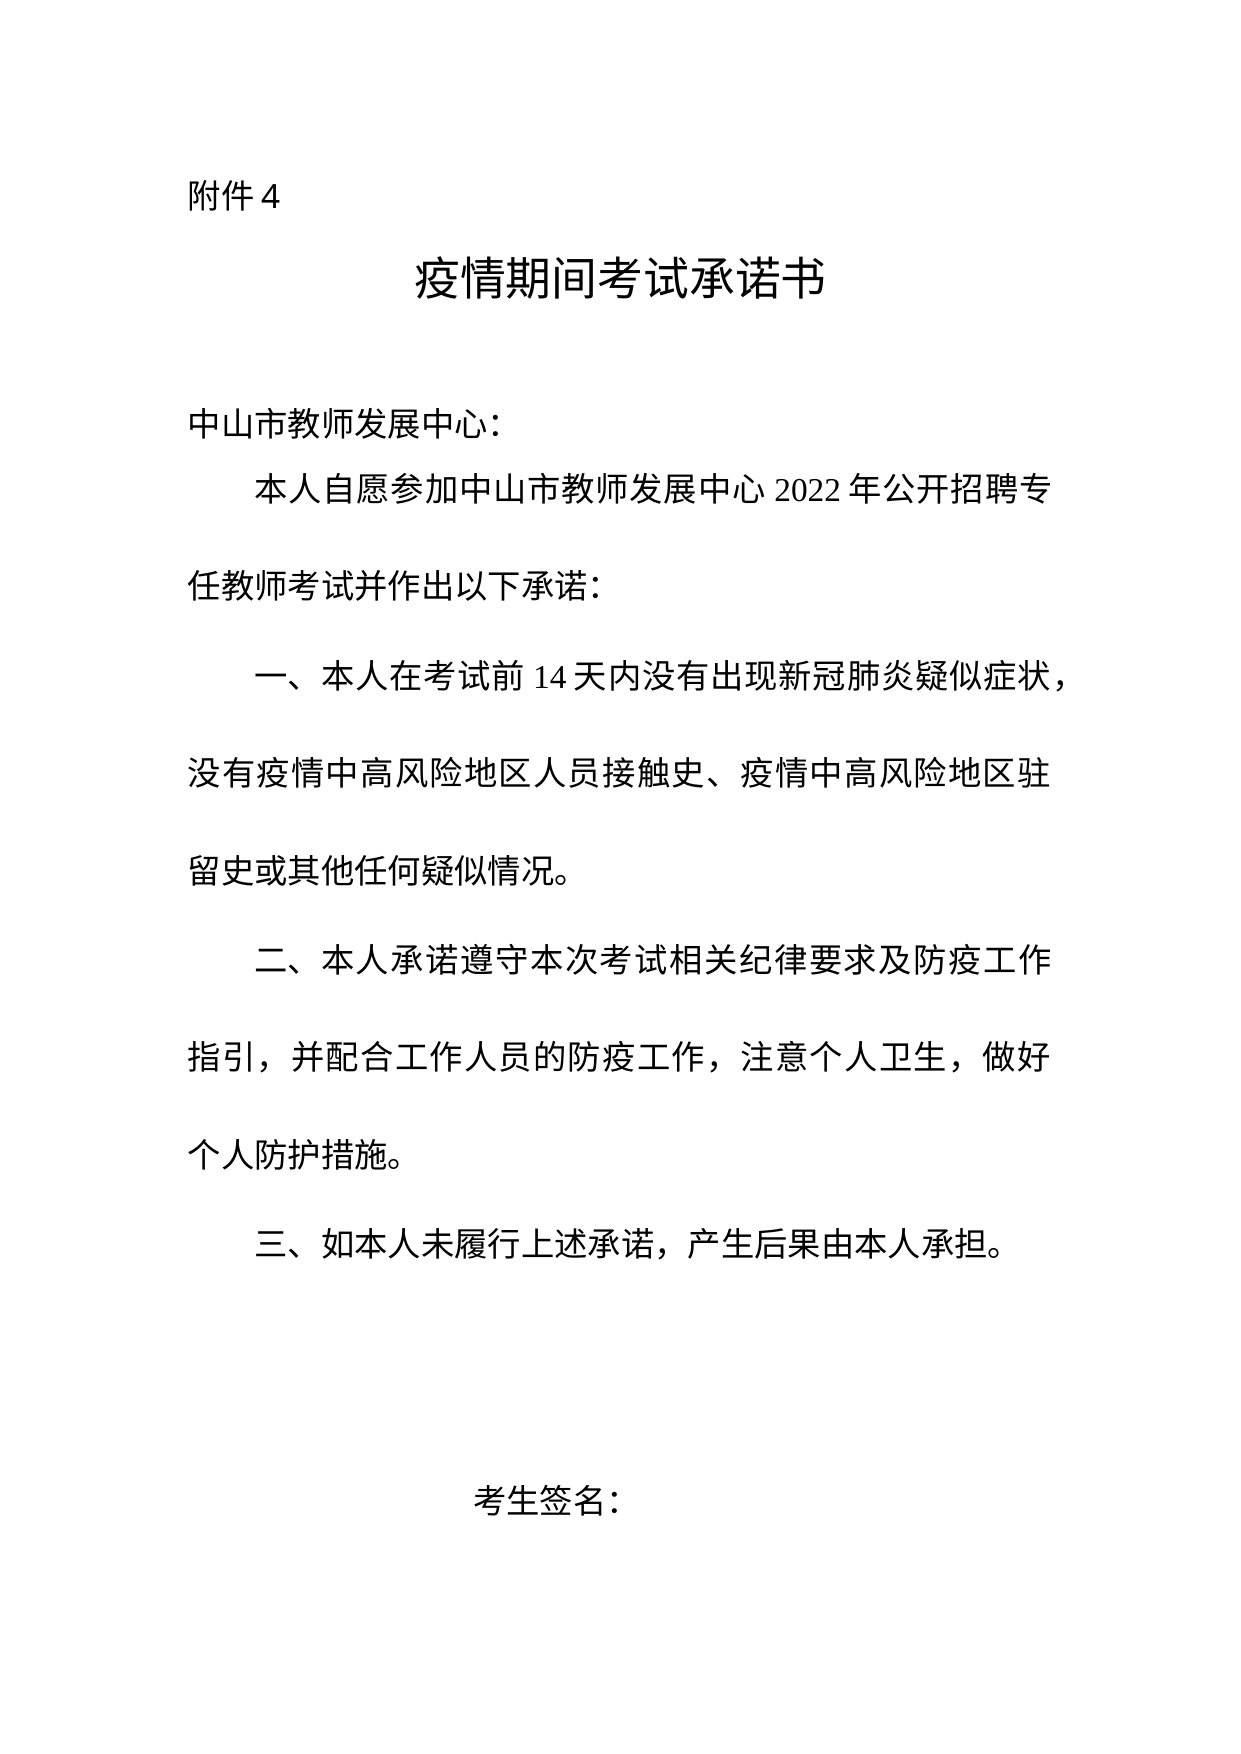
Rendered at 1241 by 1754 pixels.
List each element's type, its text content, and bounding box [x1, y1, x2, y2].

text 中山市教师发展中心： [187, 389, 1053, 454]
list 本人在考试前14天内没有出现新冠肺炎疑似症状，没有疫情中高风险地区人员接触史、疫情中高风险地区驻留史或其他任何疑似情况。 [187, 641, 1053, 901]
text 附件4 [187, 162, 1053, 227]
list 本人承诺遵守本次考试相关纪律要求及防疫工作指引，并配合工作人员的防疫工作，注意个人卫生，做好个人防护措施。 [187, 925, 1053, 1185]
text 本人自愿参加中山市教师发展中心2022年公开招聘专任教师考试并作出以下承诺： [187, 454, 1053, 617]
text 考生签名： [231, 1467, 1053, 1532]
text 疫情期间考试承诺书 [187, 227, 1053, 324]
list 如本人未履行上述承诺，产生后果由本人承担。 [187, 1209, 1053, 1274]
